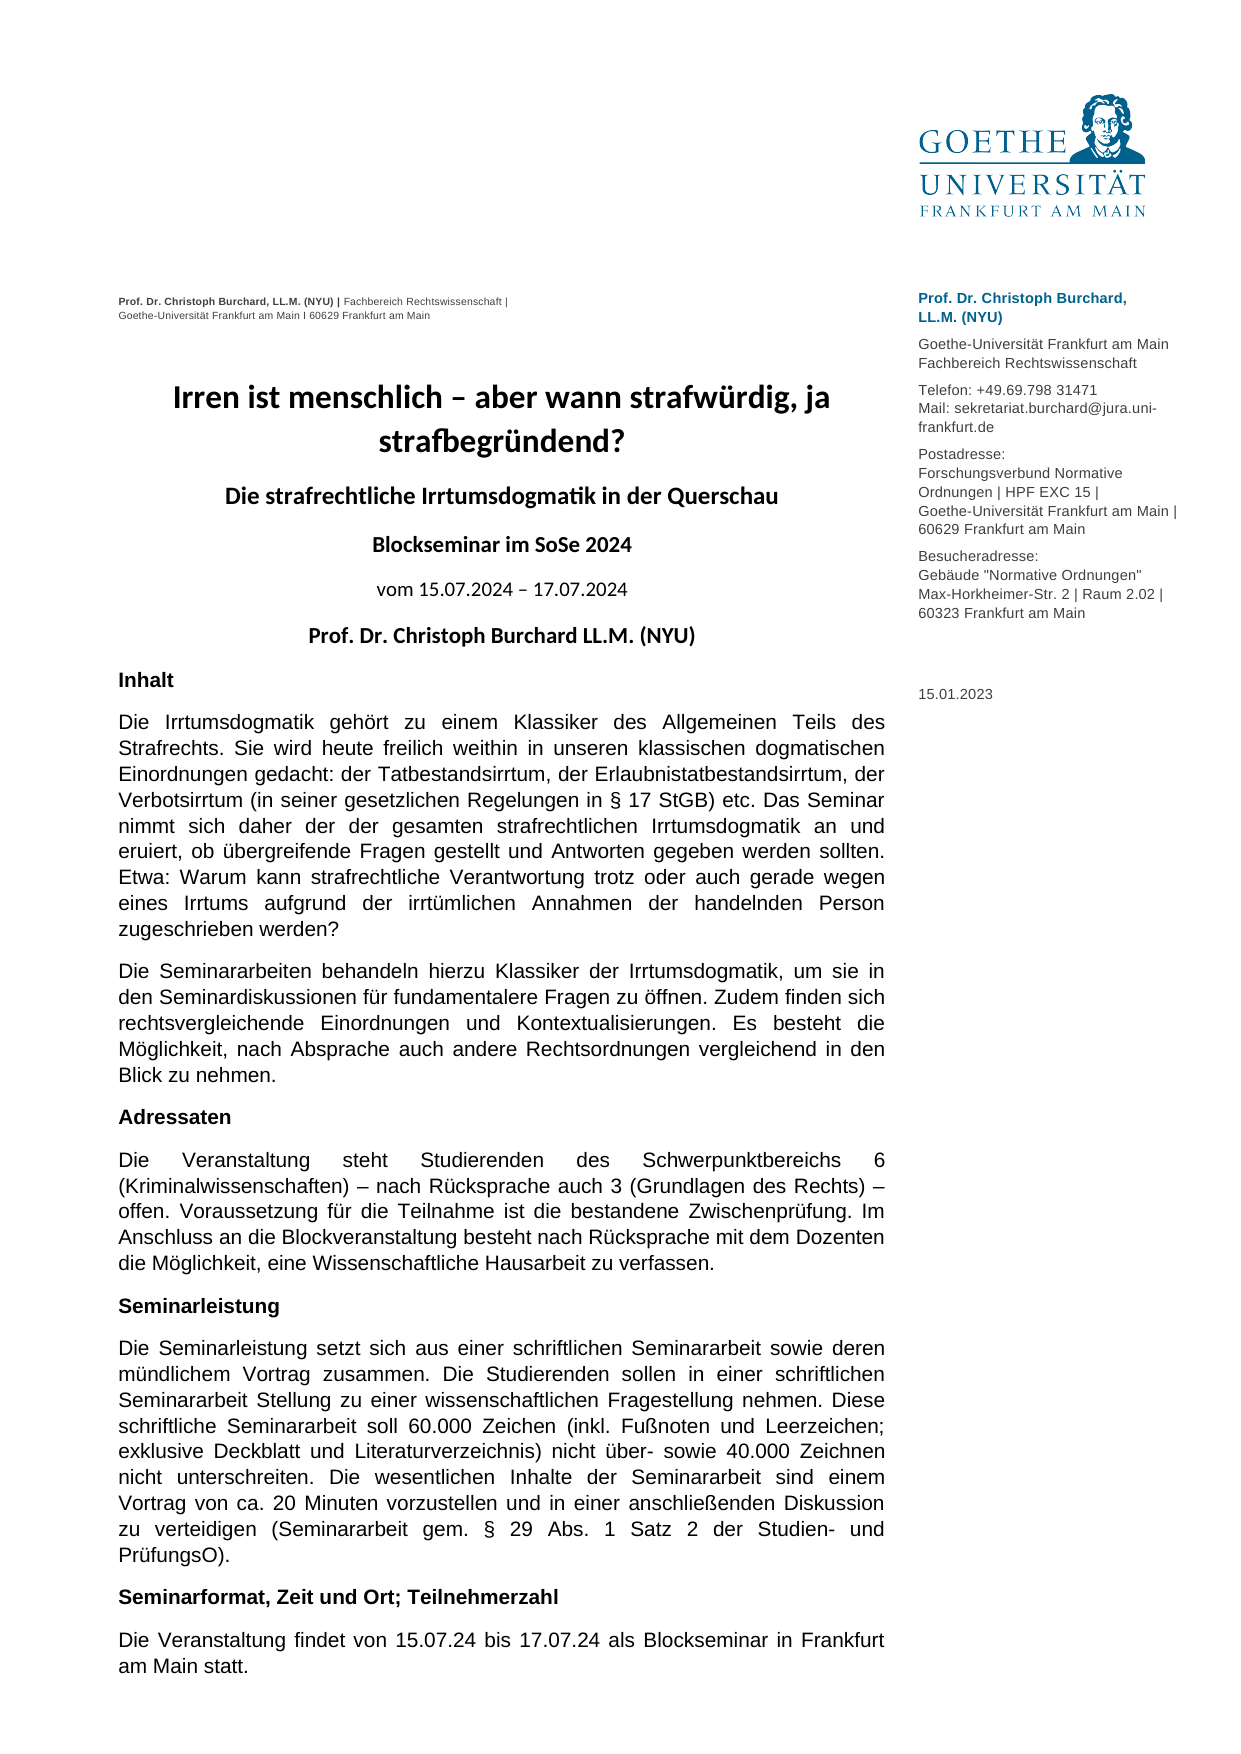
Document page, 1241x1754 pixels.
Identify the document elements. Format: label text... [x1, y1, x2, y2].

text Blockseminar im SoSe 2024 [118, 530, 886, 558]
text Die Irrtumsdogmatik gehört zu einem Klassiker des Allgemeinen Teils des Strafrechts. Sie wird heute freilich weithin in unseren klassischen dogmatischen Einordnungen gedacht: der Tatbestandsirrtum, der Erlaubnistatbestandsirrtum, der Verbotsirrtum (in seiner gesetzlichen Regelungen in § 17 StGB) etc. Das Seminar nimmt sich daher der der gesamten strafrechtlichen Irrtumsdogmatik an und eruiert, ob übergreifende Fragen gestellt und Antworten gegeben werden sollten. Etwa: Warum kann strafrechtliche Verantwortung trotz oder auch gerade wegen eines Irrtums aufgrund der irrtümlichen Annahmen der handelnden Person zugeschrieben werden? [118, 710, 886, 941]
picture [919, 165, 1146, 217]
text Prof. Dr. Christoph Burchard LL.M. (NYU) [118, 621, 886, 649]
text Die Veranstaltung steht Studierenden des Schwerpunktbereichs 6 (Kriminalwissenschaften) – nach Rücksprache auch 3 (Grundlagen des Rechts) – offen. Voraussetzung für die Teilnahme ist die bestandene Zwischenprüfung. Im Anschluss an die Blockveranstaltung besteht nach Rücksprache mit dem Dozenten die Möglichkeit, eine Wissenschaftliche Hausarbeit zu verfassen. [118, 1148, 886, 1275]
picture [1092, 106, 1120, 156]
text Seminarformat, Zeit und Ort; Teilnehmerzahl [118, 1585, 886, 1609]
picture [1115, 94, 1146, 158]
text Die Seminarleistung setzt sich aus einer schriftlichen Seminararbeit sowie deren mündlichem Vortrag zusammen. Die Studierenden sollen in einer schriftlichen Seminararbeit Stellung zu einer wissenschaftlichen Fragestellung nehmen. Diese schriftliche Seminararbeit soll 60.000 Zeichen (inkl. Fußnoten und Leerzeichen; exklusive Deckblatt und Literaturverzeichnis) nicht über- sowie 40.000 Zeichnen nicht unterschreiten. Die wesentlichen Inhalte der Seminararbeit sind einem Vortrag von ca. 20 Minuten vorzustellen und in einer anschließenden Diskussion zu verteidigen (Seminararbeit gem. § 29 Abs. 1 Satz 2 der Studien- und PrüfungsO). [118, 1336, 886, 1567]
picture [919, 94, 1096, 162]
text vom 15.07.2024 – 17.07.2024 [118, 577, 886, 602]
text Die strafrechtliche Irrtumsdogmatik in der Querschau [118, 480, 886, 511]
text Die Veranstaltung findet von 15.07.24 bis 17.07.24 als Blockseminar in Frankfurt am Main statt. [118, 1628, 886, 1677]
text Irren ist menschlich – aber wann strafwürdig, ja strafbegründend? [118, 376, 886, 460]
picture [1110, 120, 1117, 136]
text Inhalt [118, 668, 886, 692]
text Die Seminararbeiten behandeln hierzu Klassiker der Irrtumsdogmatik, um sie in den Seminardiskussionen für fundamentalere Fragen zu öffnen. Zudem finden sich rechtsvergleichende Einordnungen und Kontextualisierungen. Es besteht die Möglichkeit, nach Absprache auch andere Rechtsordnungen vergleichend in den Blick zu nehmen. [118, 959, 886, 1087]
text Seminarleistung [118, 1293, 886, 1317]
text Adressaten [118, 1105, 886, 1129]
